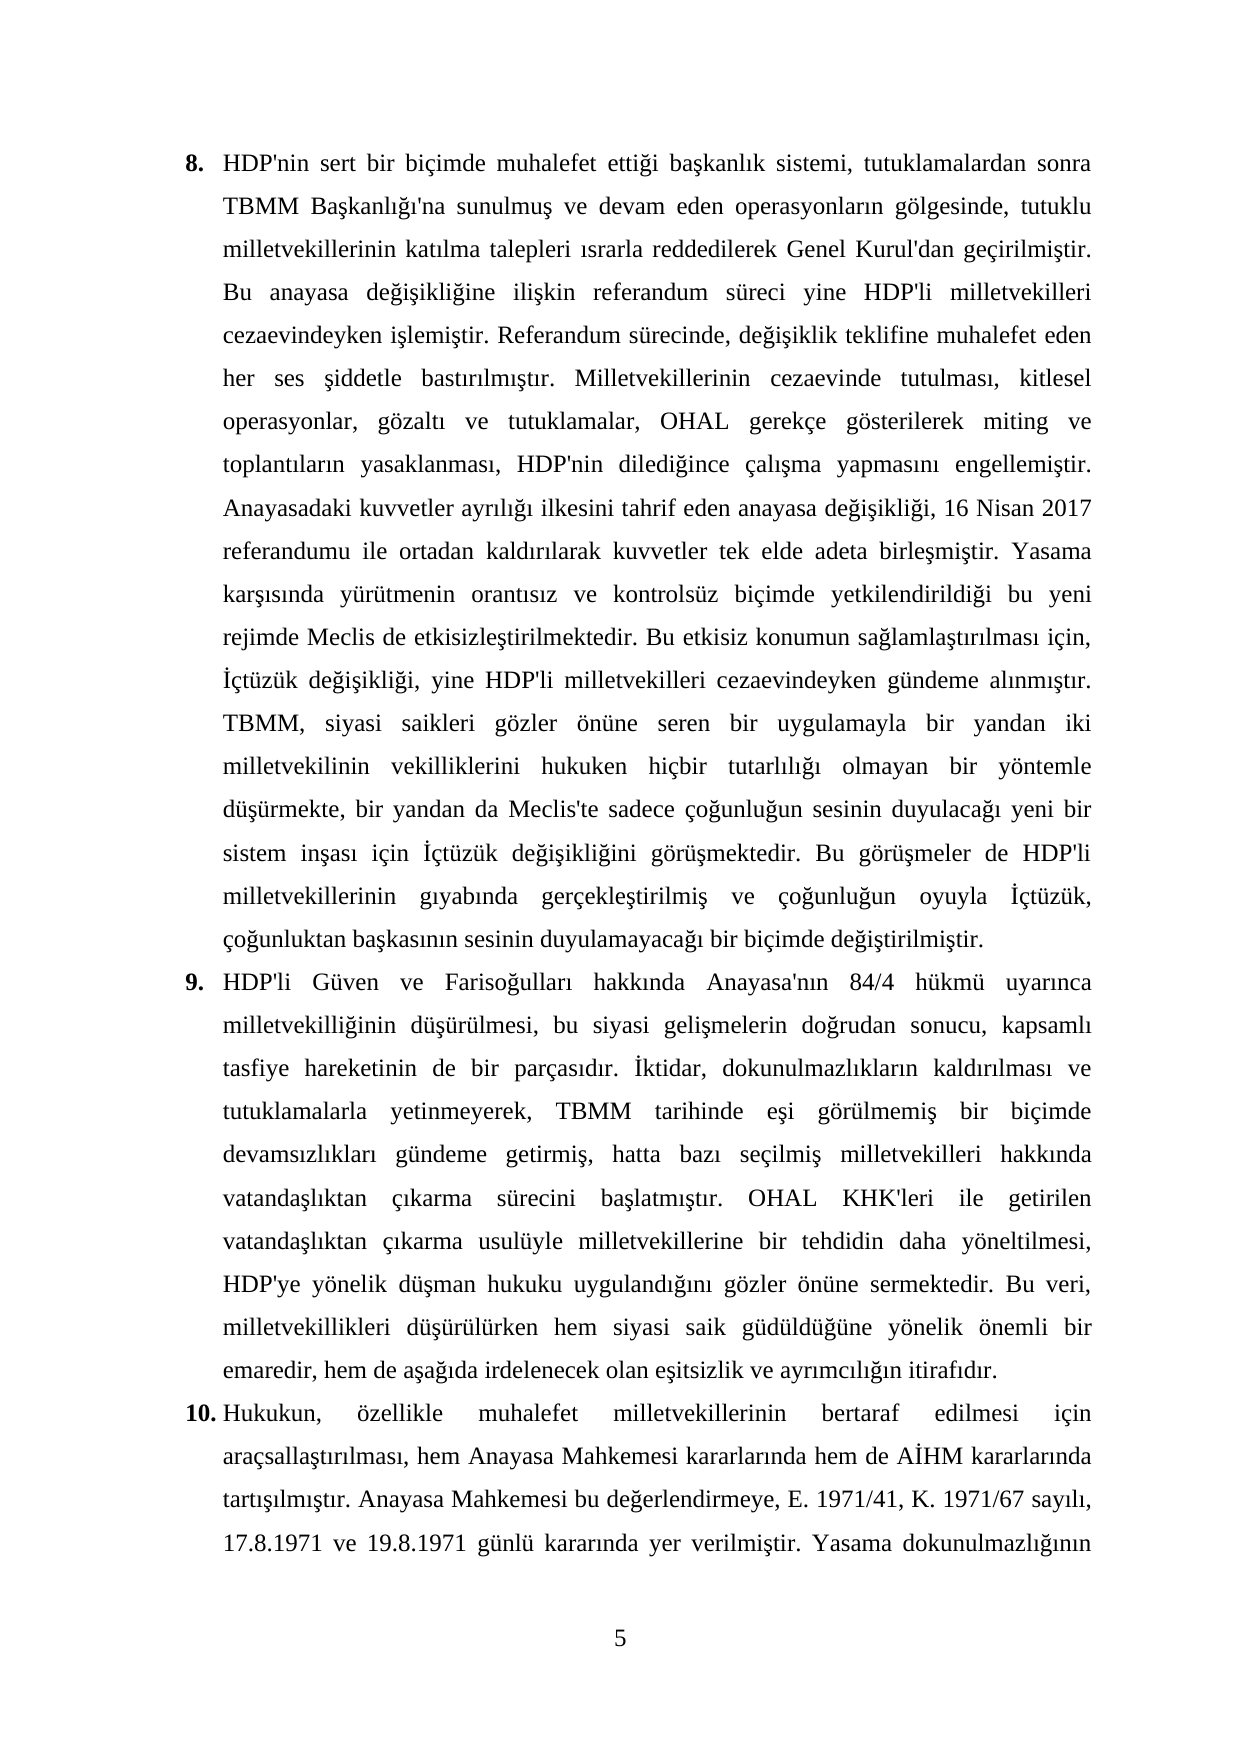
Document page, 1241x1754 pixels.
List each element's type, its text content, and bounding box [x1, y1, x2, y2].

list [185, 1398, 1092, 1556]
list HDP'li Güven ve Farisoğulları hakkında Anayasa'nın 84/4 hükmü uyarınca milletvekilliğinin düşürülmesi, bu siyasi gelişmelerin doğrudan sonucu, kapsamlı tasfiye hareketinin de bir parçasıdır. İktidar, dokunulmazlıkların kaldırılması ve tutuklamalarla yetinmeyerek, TBMM tarihinde eşi görülmemiş bir biçimde devamsızlıkları gündeme getirmiş, hatta bazı seçilmiş milletvekilleri hakkında vatandaşlıktan çıkarma sürecini başlatmıştır. OHAL KHK'leri ile getirilen vatandaşlıktan çıkarma usulüyle milletvekillerine bir tehdidin daha yöneltilmesi, HDP'ye yönelik düşman hukuku uygulandığını gözler önüne sermektedir. Bu veri, milletvekillikleri düşürülürken hem siyasi saik güdüldüğüne yönelik önemli bir emaredir, hem de aşağıda irdelenecek olan eşitsizlik ve ayrımcılığın itirafıdır. [185, 967, 1092, 1384]
list HDP'nin sert bir biçimde muhalefet ettiği başkanlık sistemi, tutuklamalardan sonra TBMM Başkanlığı'na sunulmuş ve devam eden operasyonların gölgesinde, tutuklu milletvekillerinin katılma talepleri ısrarla reddedilerek Genel Kurul'dan geçirilmiştir. Bu anayasa değişikliğine ilişkin referandum süreci yine HDP'li milletvekilleri cezaevindeyken işlemiştir. Referandum sürecinde, değişiklik teklifine muhalefet eden her ses şiddetle bastırılmıştır. Milletvekillerinin cezaevinde tutulması, kitlesel operasyonlar, gözaltı ve tutuklamalar, OHAL gerekçe gösterilerek miting ve toplantıların yasaklanması, HDP'nin dilediğince çalışma yapmasını engellemiştir. Anayasadaki kuvvetler ayrılığı ilkesini tahrif eden anayasa değişikliği, 16 Nisan 2017 referandumu ile ortadan kaldırılarak kuvvetler tek elde adeta birleşmiştir. Yasama karşısında yürütmenin orantısız ve kontrolsüz biçimde yetkilendirildiği bu yeni rejimde Meclis de etkisizleştirilmektedir. Bu etkisiz konumun sağlamlaştırılması için, İçtüzük değişikliği, yine HDP'li milletvekilleri cezaevindeyken gündeme alınmıştır. TBMM, siyasi saikleri gözler önüne seren bir uygulamayla bir yandan iki milletvekilinin vekilliklerini hukuken hiçbir tutarlılığı olmayan bir yöntemle düşürmekte, bir yandan da Meclis'te sadece çoğunluğun sesinin duyulacağı yeni bir sistem inşası için İçtüzük değişikliğini görüşmektedir. Bu görüşmeler de HDP'li milletvekillerinin gıyabında gerçekleştirilmiş ve çoğunluğun oyuyla İçtüzük, çoğunluktan başkasının sesinin duyulamayacağı bir biçimde değiştirilmiştir. [185, 148, 1092, 953]
